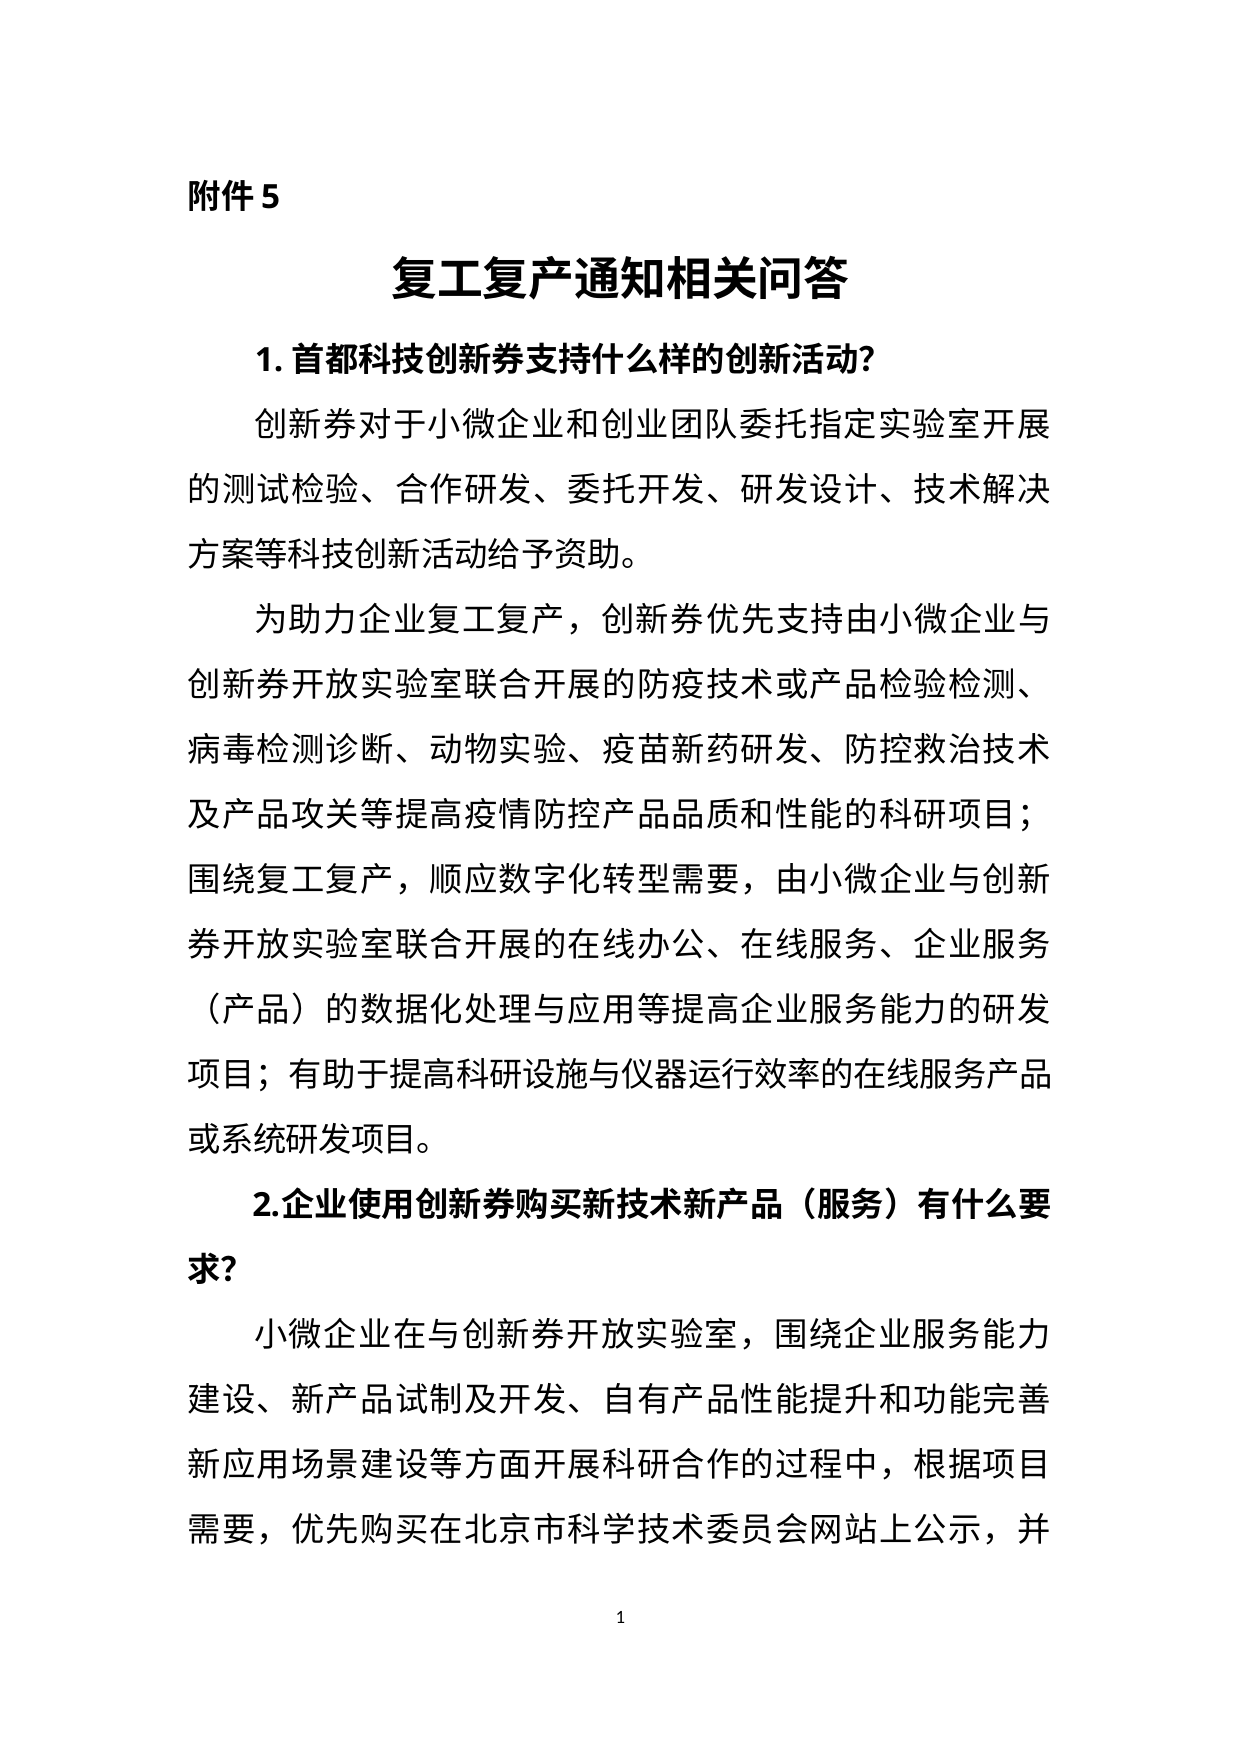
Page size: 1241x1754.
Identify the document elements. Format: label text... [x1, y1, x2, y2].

list 1. 首都科技创新券支持什么样的创新活动？ [187, 324, 1053, 389]
list 附件5 [187, 162, 1053, 227]
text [187, 1299, 1053, 1559]
list 复工复产通知相关问答 [187, 227, 1053, 324]
text 为助力企业复工复产，创新券优先支持由小微企业与创新券开放实验室联合开展的防疫技术或产品检验检测、病毒检测诊断、动物实验、疫苗新药研发、防控救治技术及产品攻关等提高疫情防控产品品质和性能的科研项目；围绕复工复产，顺应数字化转型需要，由小微企业与创新券开放实验室联合开展的在线办公、在线服务、企业服务（产品）的数据化处理与应用等提高企业服务能力的研发项目；有助于提高科研设施与仪器运行效率的在线服务产品或系统研发项目。 [187, 584, 1053, 1169]
text 2.企业使用创新券购买新技术新产品（服务）有什么要求？ [187, 1169, 1053, 1299]
text 创新券对于小微企业和创业团队委托指定实验室开展的测试检验、合作研发、委托开发、研发设计、技术解决方案等科技创新活动给予资助。 [187, 389, 1053, 584]
